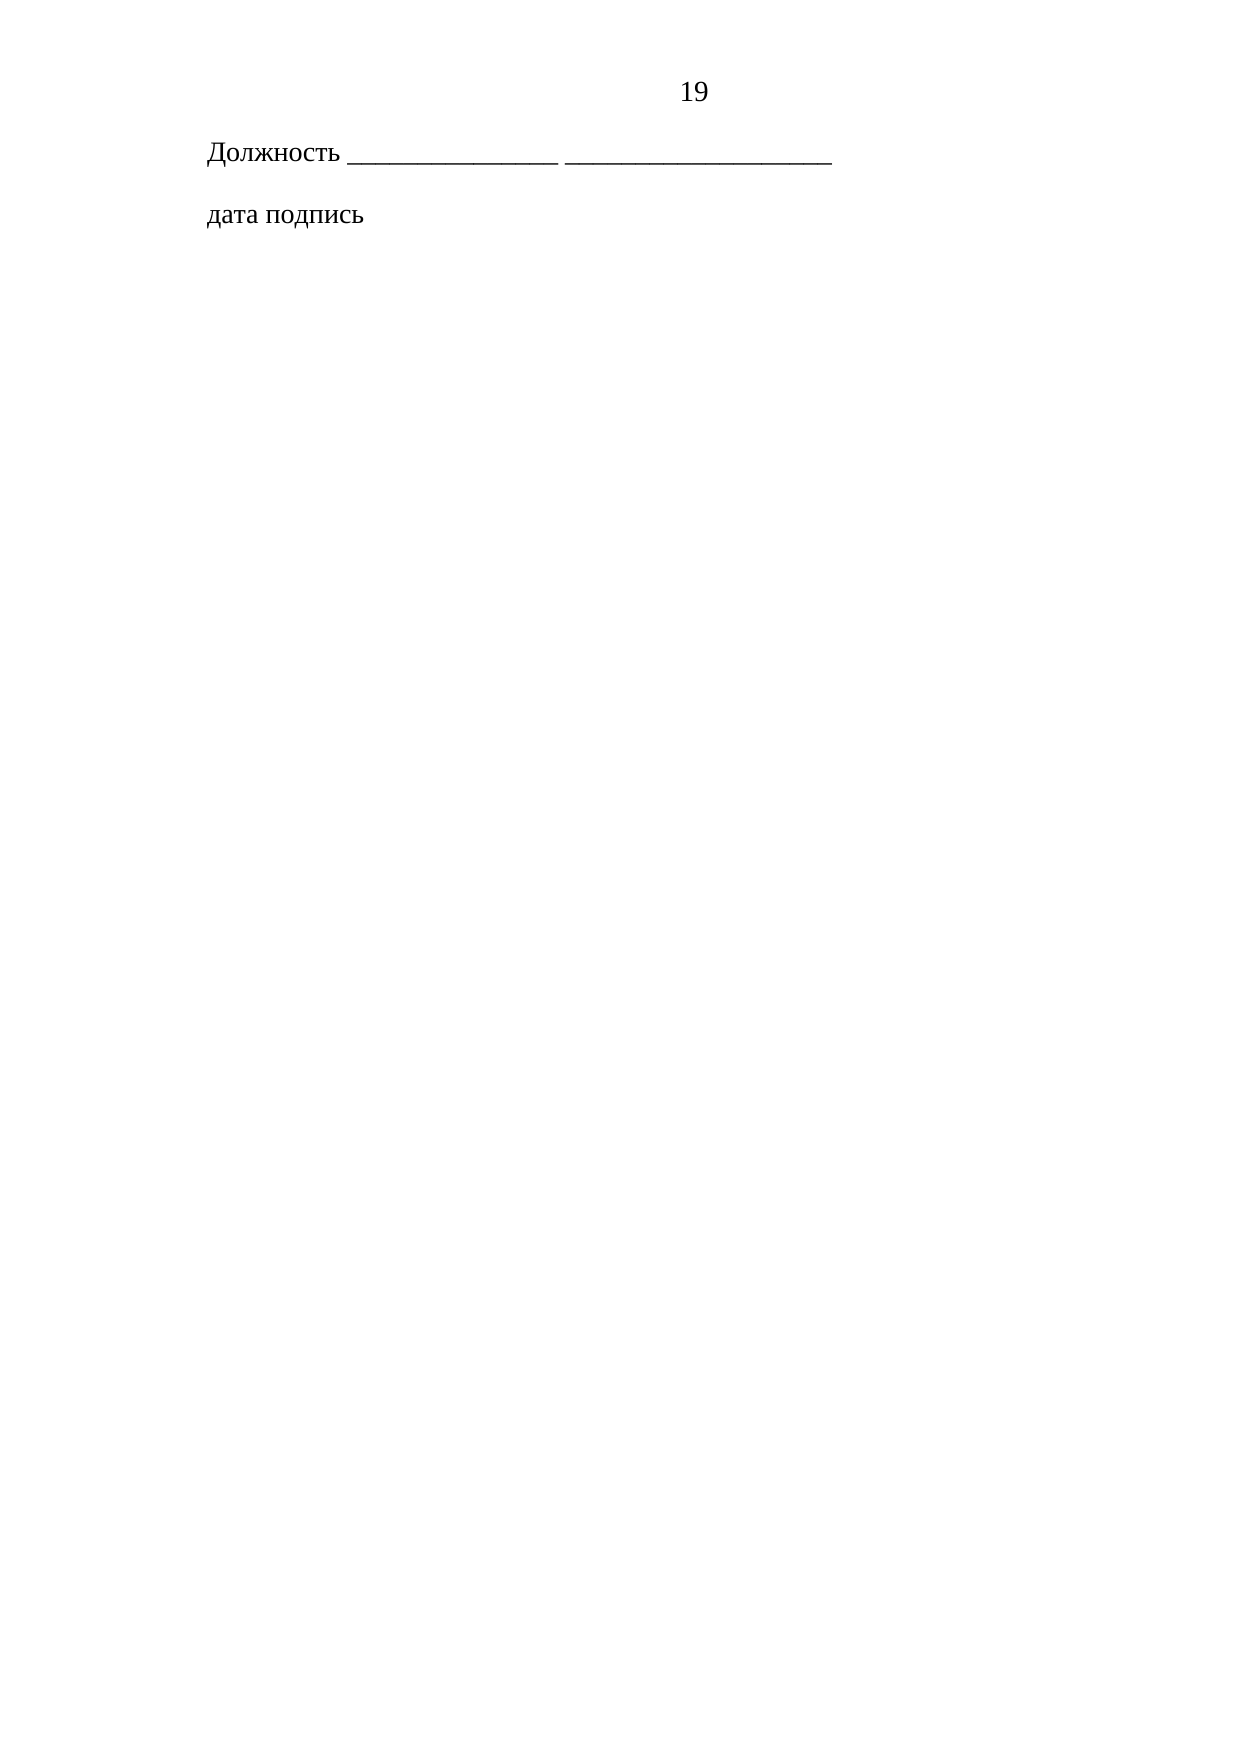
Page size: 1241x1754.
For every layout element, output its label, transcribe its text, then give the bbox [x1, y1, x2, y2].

text Должность _______________ ___________________ [207, 135, 1181, 168]
text дата подпись [207, 197, 1181, 229]
